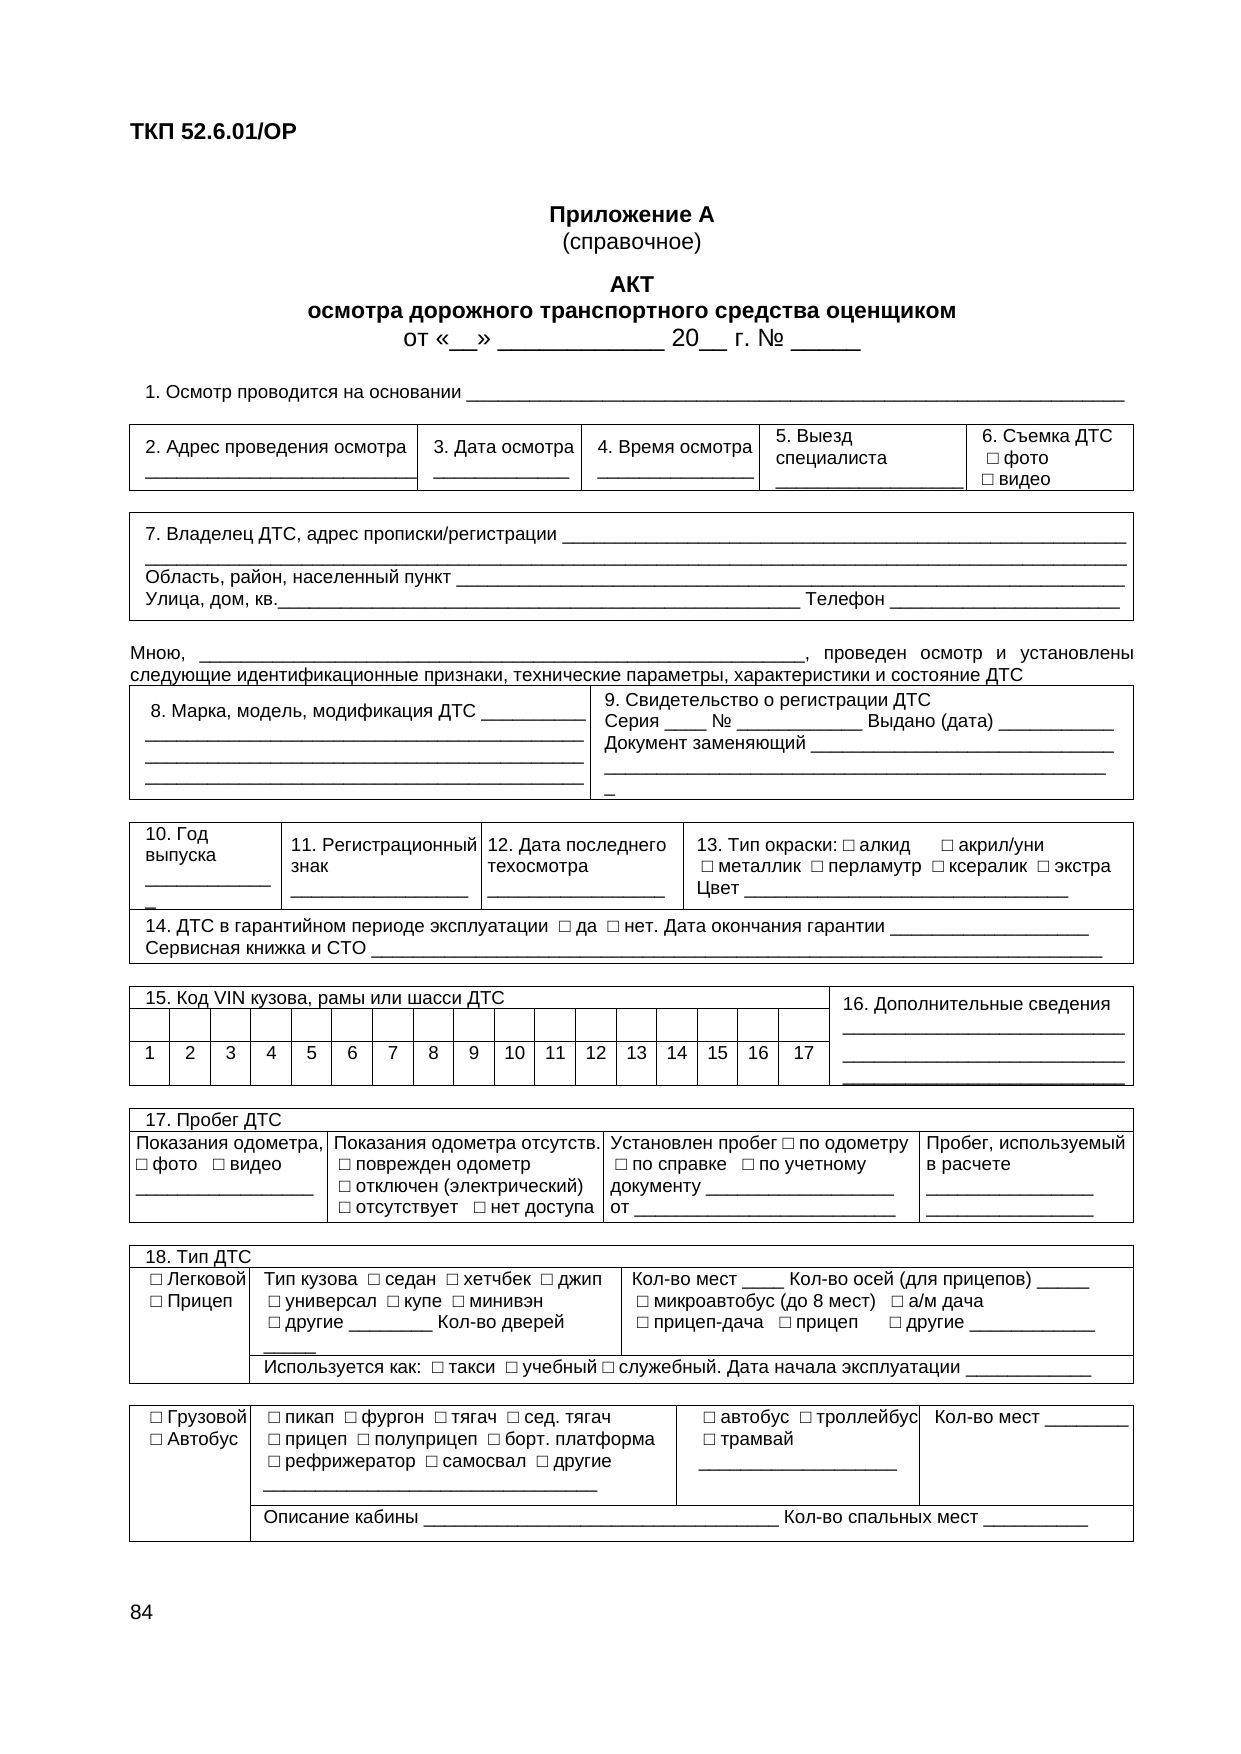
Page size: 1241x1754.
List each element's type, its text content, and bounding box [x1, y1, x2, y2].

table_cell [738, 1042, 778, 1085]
text (справочное) [130, 228, 1134, 254]
text Мною, __________________________________________________________, проведен осмотр и установлены следующие идентификационные признаки, технические параметры, характеристики и состояние ДТС [130, 642, 1134, 685]
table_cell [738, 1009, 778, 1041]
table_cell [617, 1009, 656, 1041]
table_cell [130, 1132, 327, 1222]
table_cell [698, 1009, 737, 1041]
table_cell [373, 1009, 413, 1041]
text 1. Осмотр проводится на основании _______________________________________________________________ [145, 381, 1134, 402]
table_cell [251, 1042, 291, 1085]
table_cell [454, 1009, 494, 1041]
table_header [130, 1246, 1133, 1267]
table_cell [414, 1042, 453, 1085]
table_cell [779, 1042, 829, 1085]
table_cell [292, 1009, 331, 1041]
text от «__» ____________ 20__ г. № _____ [130, 323, 1134, 352]
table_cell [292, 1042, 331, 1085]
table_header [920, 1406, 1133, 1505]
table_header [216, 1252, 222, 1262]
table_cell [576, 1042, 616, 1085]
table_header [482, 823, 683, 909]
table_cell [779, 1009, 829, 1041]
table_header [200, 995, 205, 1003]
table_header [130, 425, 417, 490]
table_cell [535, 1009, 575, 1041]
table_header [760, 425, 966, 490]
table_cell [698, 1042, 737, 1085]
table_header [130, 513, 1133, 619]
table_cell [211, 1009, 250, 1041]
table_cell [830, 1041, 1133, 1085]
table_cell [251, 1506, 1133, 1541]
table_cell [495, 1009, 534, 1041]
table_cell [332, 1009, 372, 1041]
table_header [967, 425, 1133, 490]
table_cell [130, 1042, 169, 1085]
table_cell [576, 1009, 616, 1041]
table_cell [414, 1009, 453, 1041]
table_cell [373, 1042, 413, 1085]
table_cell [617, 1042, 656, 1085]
text Приложение А [130, 201, 1134, 228]
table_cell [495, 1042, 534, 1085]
text АКТ [130, 271, 1134, 297]
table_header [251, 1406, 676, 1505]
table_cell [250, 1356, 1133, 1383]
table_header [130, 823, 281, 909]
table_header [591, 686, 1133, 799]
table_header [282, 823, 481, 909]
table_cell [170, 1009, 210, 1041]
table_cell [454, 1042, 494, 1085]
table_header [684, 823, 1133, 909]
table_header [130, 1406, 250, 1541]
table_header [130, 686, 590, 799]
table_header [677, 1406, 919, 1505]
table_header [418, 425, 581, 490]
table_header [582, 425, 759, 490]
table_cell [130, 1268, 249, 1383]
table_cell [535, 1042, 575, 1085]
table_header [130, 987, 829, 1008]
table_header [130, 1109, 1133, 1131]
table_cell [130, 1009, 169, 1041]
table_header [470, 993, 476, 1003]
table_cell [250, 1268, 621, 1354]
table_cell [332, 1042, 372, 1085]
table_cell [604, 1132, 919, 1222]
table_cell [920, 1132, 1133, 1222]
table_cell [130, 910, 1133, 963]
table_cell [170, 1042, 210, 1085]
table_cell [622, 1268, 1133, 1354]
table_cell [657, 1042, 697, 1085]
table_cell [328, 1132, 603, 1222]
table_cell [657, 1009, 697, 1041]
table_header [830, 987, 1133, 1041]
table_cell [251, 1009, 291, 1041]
text осмотра дорожного транспортного средства оценщиком [130, 297, 1134, 323]
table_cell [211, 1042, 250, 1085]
